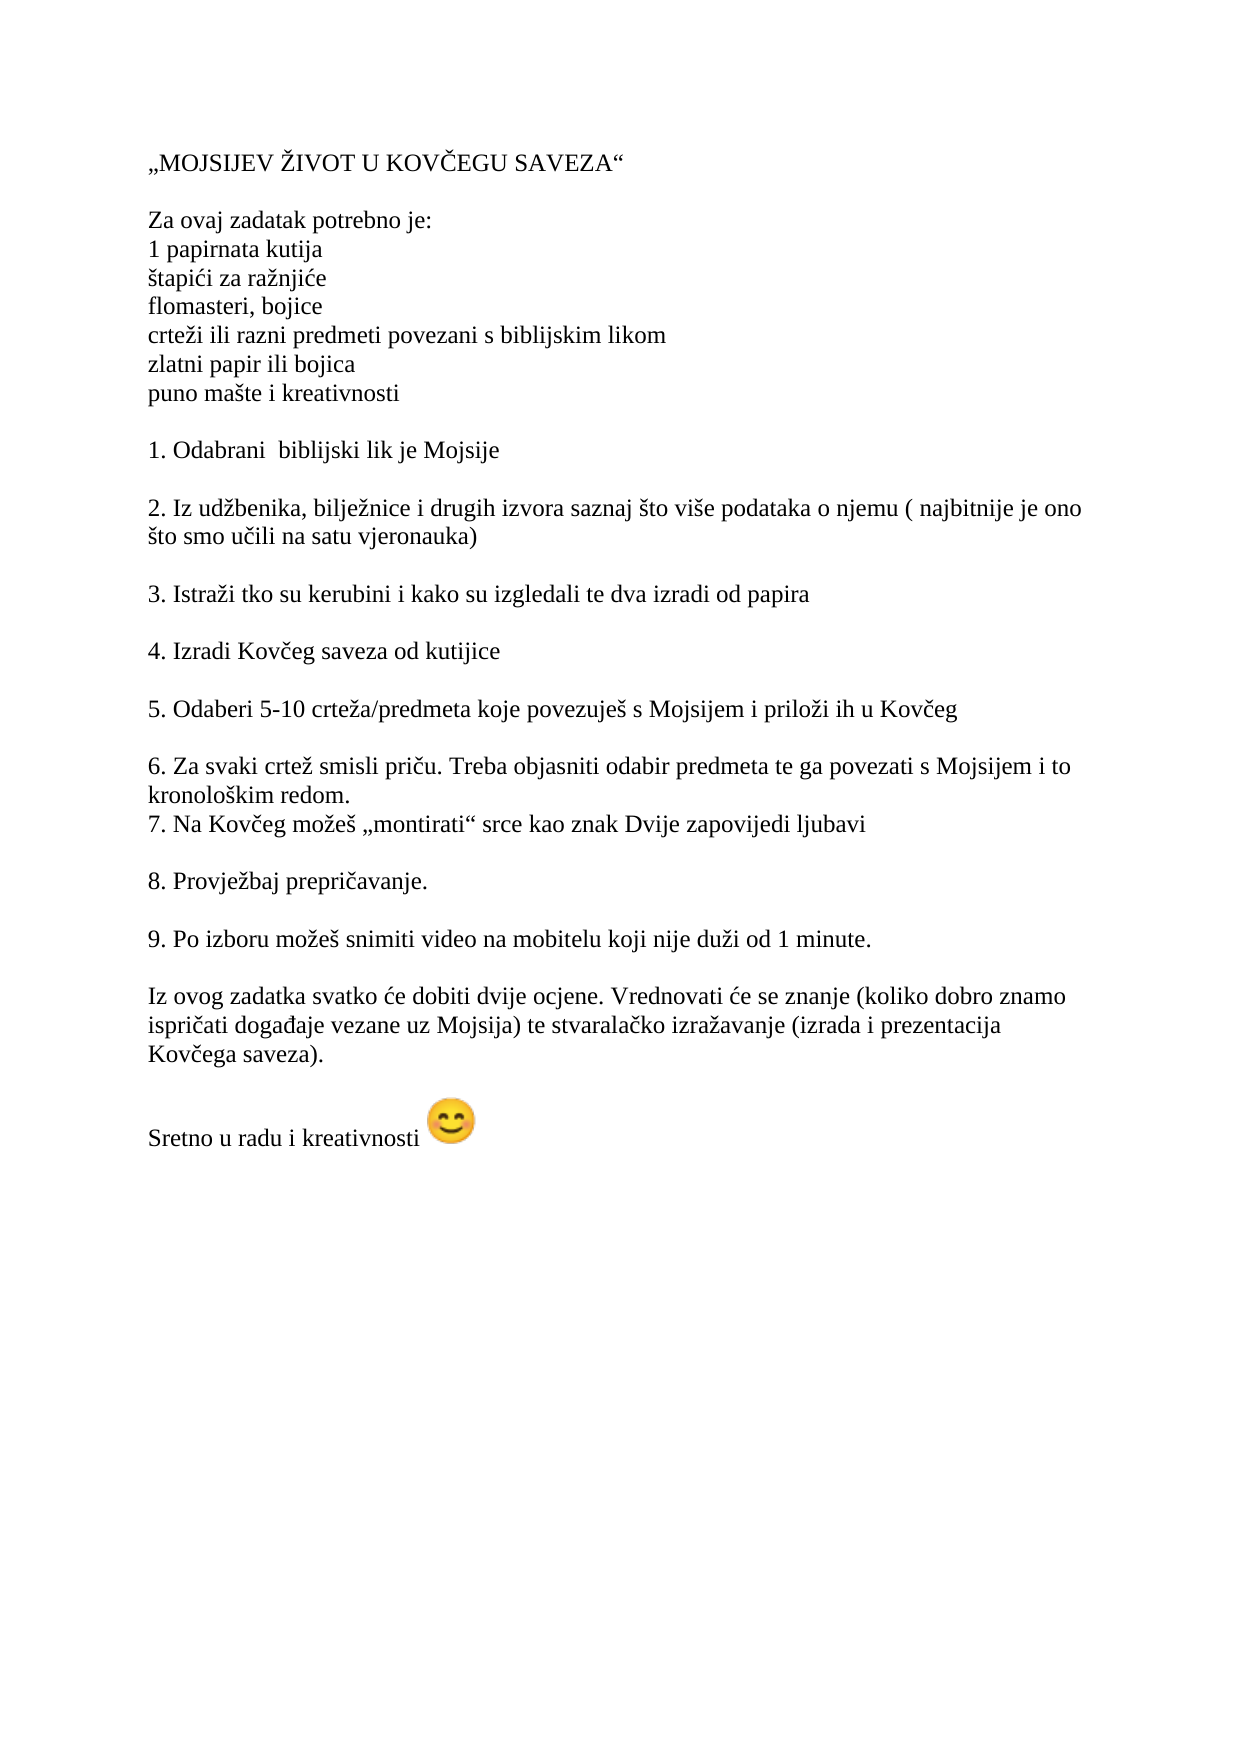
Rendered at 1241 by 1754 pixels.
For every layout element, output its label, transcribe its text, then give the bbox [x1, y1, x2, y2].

text „MOJSIJEV ŽIVOT U KOVČEGU SAVEZA“ [148, 148, 1093, 176]
picture [426, 1096, 477, 1147]
text 4. Izradi Kovčeg saveza od kutijice [148, 636, 1093, 665]
text štapići za ražnjiće [148, 263, 1093, 291]
text 6. Za svaki crtež smisli priču. Treba objasniti odabir predmeta te ga povezati s Mojsijem i to kronološkim redom. [148, 751, 1093, 809]
text crteži ili razni predmeti povezani s biblijskim likom [148, 320, 1093, 349]
text 5. Odaberi 5-10 crteža/predmeta koje povezuješ s Mojsijem i priloži ih u Kovčeg [148, 694, 1093, 723]
text Sretno u radu i kreativnosti [148, 1096, 1093, 1152]
text Za ovaj zadatak potrebno je: [148, 205, 1093, 234]
text 1 papirnata kutija [148, 234, 1093, 263]
text flomasteri, bojice [148, 291, 1093, 320]
text 8. Provježbaj prepričavanje. [148, 866, 1093, 895]
text 2. Iz udžbenika, bilježnice i drugih izvora saznaj što više podataka o njemu ( najbitnije je ono što smo učili na satu vjeronauka) [148, 493, 1093, 550]
text 1. Odabrani biblijski lik je Mojsije [148, 435, 1093, 464]
text 3. Istraži tko su kerubini i kako su izgledali te dva izradi od papira [148, 579, 1093, 608]
text puno mašte i kreativnosti [148, 378, 1093, 406]
text 7. Na Kovčeg možeš „montirati“ srce kao znak Dvije zapovijedi ljubavi [148, 809, 1093, 838]
text zlatni papir ili bojica [148, 349, 1093, 378]
text Iz ovog zadatka svatko će dobiti dvije ocjene. Vrednovati će se znanje (koliko dobro znamo ispričati događaje vezane uz Mojsija) te stvaralačko izražavanje (izrada i prezentacija Kovčega saveza). [148, 981, 1093, 1068]
text 9. Po izboru možeš snimiti video na mobitelu koji nije duži od 1 minute. [148, 924, 1093, 953]
